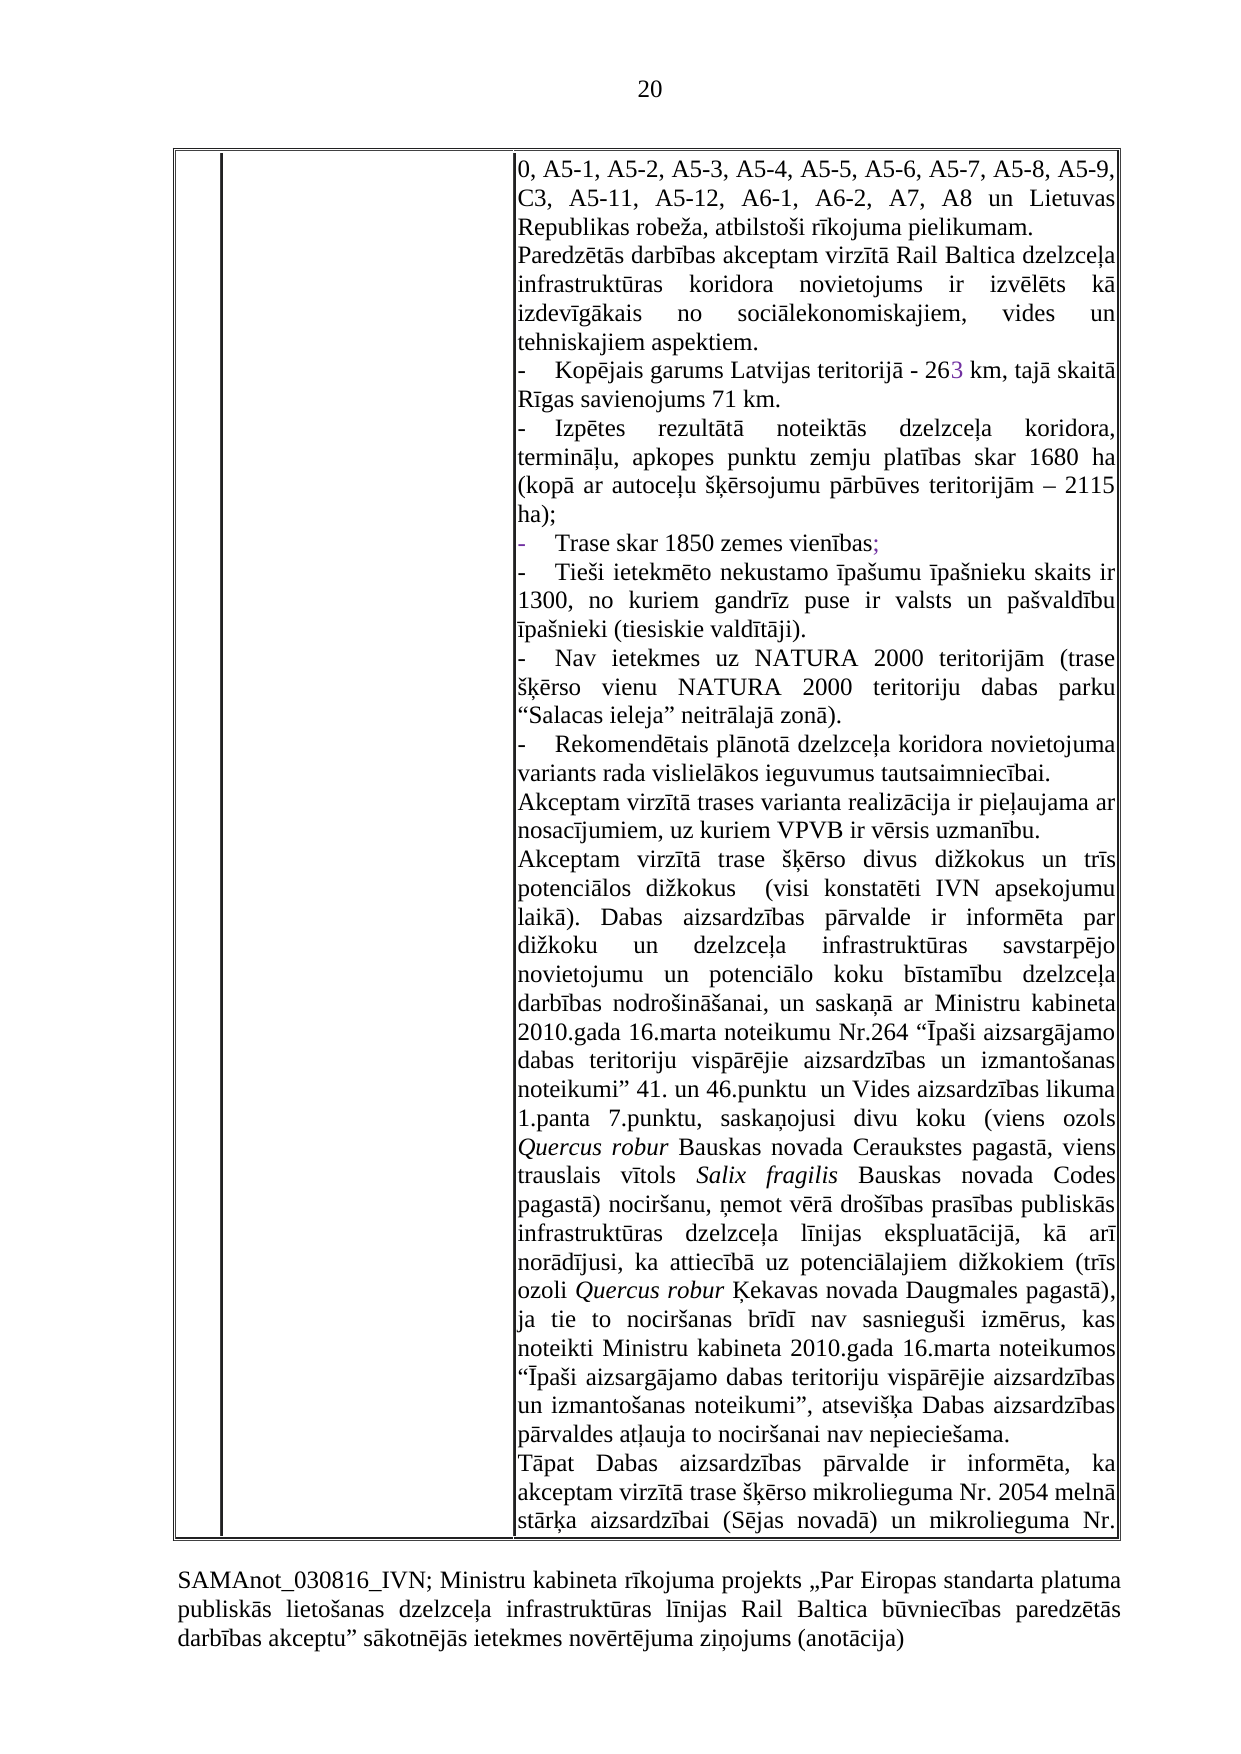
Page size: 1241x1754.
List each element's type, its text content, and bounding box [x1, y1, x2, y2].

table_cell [221, 149, 514, 1537]
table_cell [514, 151, 1117, 1537]
table_cell 2. [176, 151, 221, 1537]
